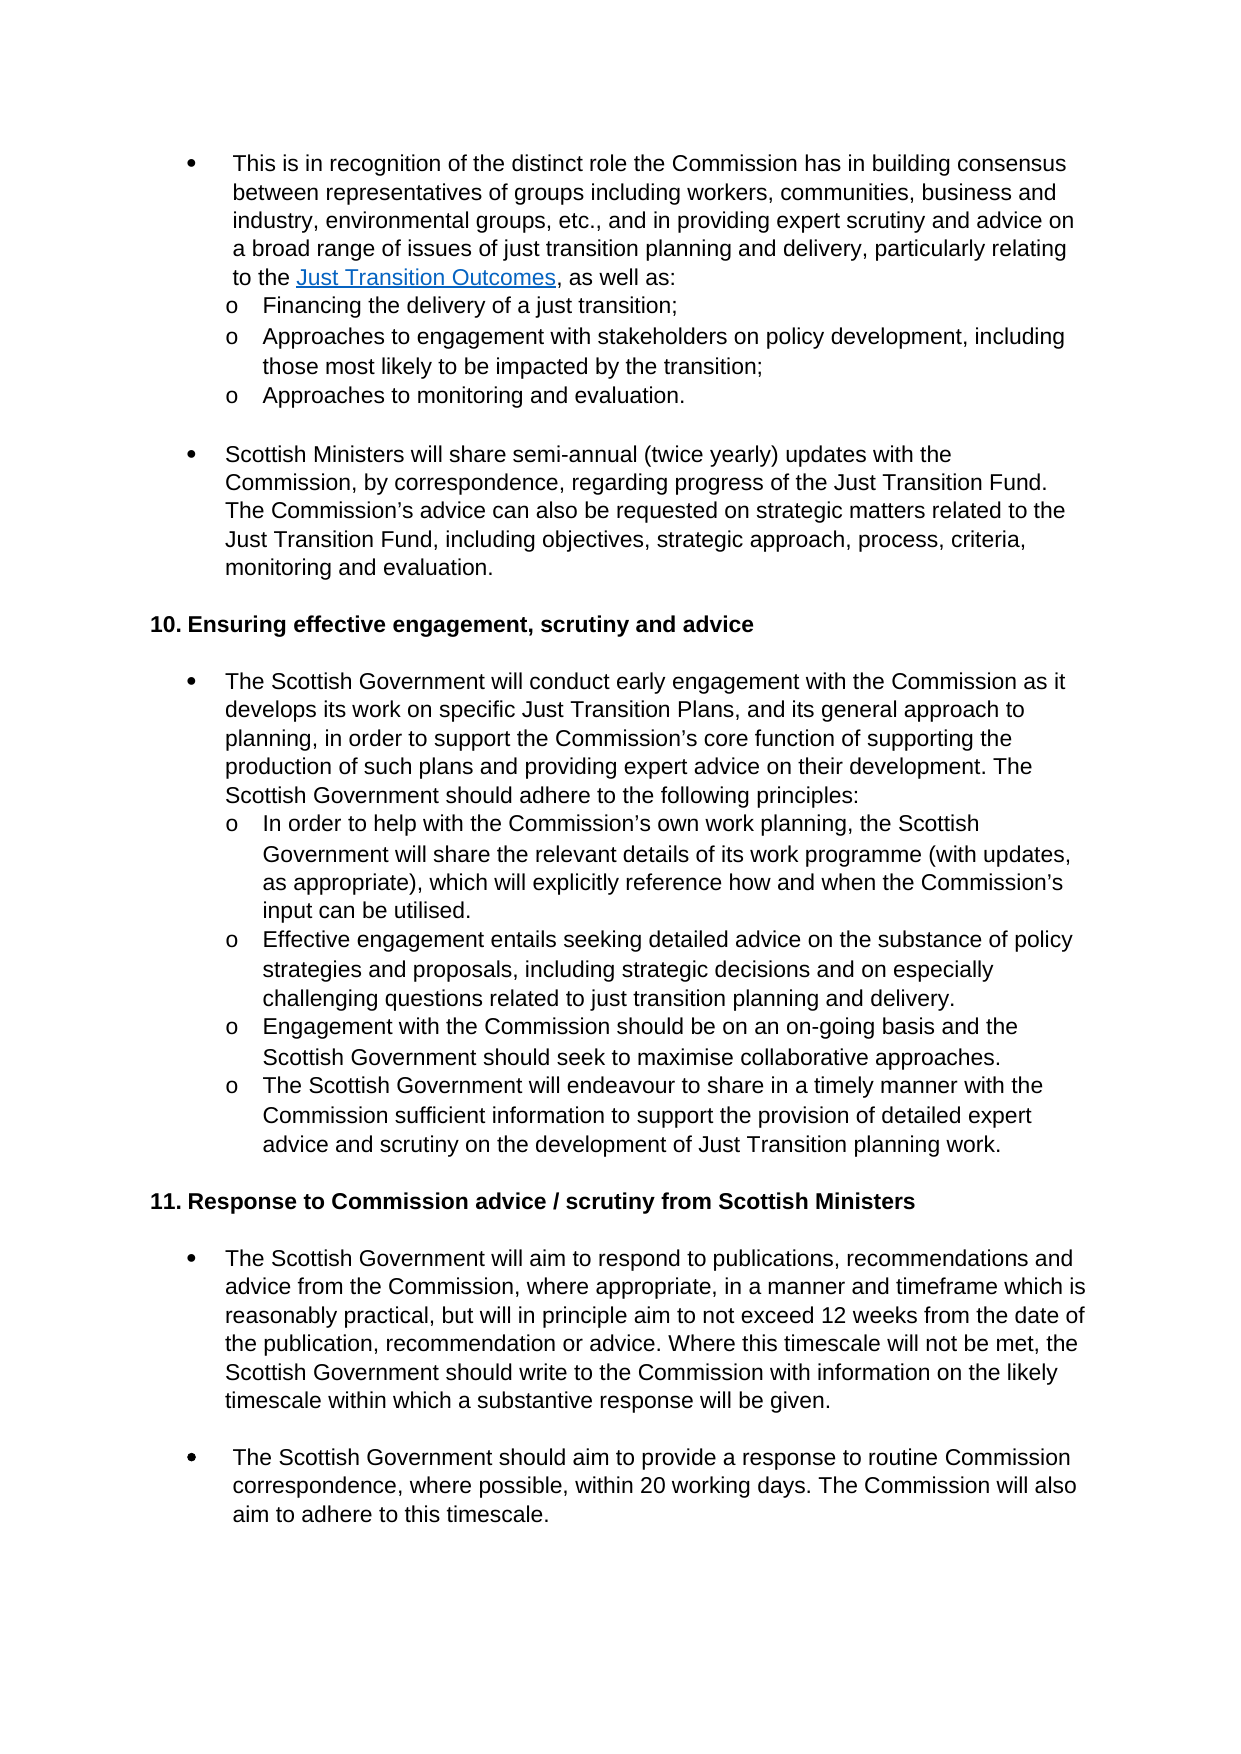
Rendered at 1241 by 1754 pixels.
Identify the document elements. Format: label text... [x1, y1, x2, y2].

list Response to Commission advice / scrutiny from Scottish Ministers [150, 1188, 1090, 1214]
list Engagement with the Commission should be on an on-going basis and the Scottish Government should seek to maximise collaborative approaches. [225, 1013, 1090, 1070]
list The Scottish Government should aim to provide a response to routine Commission correspondence, where possible, within 20 working days. The Commission will also aim to adhere to this timescale. [187, 1444, 1090, 1527]
list Approaches to engagement with stakeholders on policy development, including those most likely to be impacted by the transition; [225, 323, 1090, 379]
list In order to help with the Commission’s own work planning, the Scottish Government will share the relevant details of its work programme (with updates, as appropriate), which will explicitly reference how and when the Commission’s input can be utilised. [225, 810, 1090, 924]
list Financing the delivery of a just transition; [225, 292, 1090, 321]
list The Scottish Government will endeavour to share in a timely manner with the Commission sufficient information to support the provision of detailed expert advice and scrutiny on the development of Just Transition planning work. [225, 1072, 1090, 1157]
list Effective engagement entails seeking detailed advice on the substance of policy strategies and proposals, including strategic decisions and on especially challenging questions related to just transition planning and delivery. [225, 926, 1090, 1011]
list Scottish Ministers will share semi-annual (twice yearly) updates with the Commission, by correspondence, regarding progress of the Just Transition Fund. The Commission’s advice can also be requested on strategic matters related to the Just Transition Fund, including objectives, strategic approach, process, criteria, monitoring and evaluation. [187, 441, 1090, 581]
list Approaches to monitoring and evaluation. [225, 382, 1090, 410]
list The Scottish Government will conduct early engagement with the Commission as it develops its work on specific Just Transition Plans, and its general approach to planning, in order to support the Commission’s core function of supporting the production of such plans and providing expert advice on their development. The Scottish Government should adhere to the following principles: [187, 668, 1090, 808]
list This is in recognition of the distinct role the Commission has in building consensus between representatives of groups including workers, communities, business and industry, environmental groups, etc., and in providing expert scrutiny and advice on a broad range of issues of just transition planning and delivery, particularly relating to the Just Transition Outcomes, as well as: [187, 150, 1090, 290]
list Ensuring effective engagement, scrutiny and advice [150, 611, 1090, 637]
list The Scottish Government will aim to respond to publications, recommendations and advice from the Commission, where appropriate, in a manner and timeframe which is reasonably practical, but will in principle aim to not exceed 12 weeks from the date of the publication, recommendation or advice. Where this timescale will not be met, the Scottish Government should write to the Commission with information on the likely timescale within which a substantive response will be given. [187, 1245, 1090, 1413]
